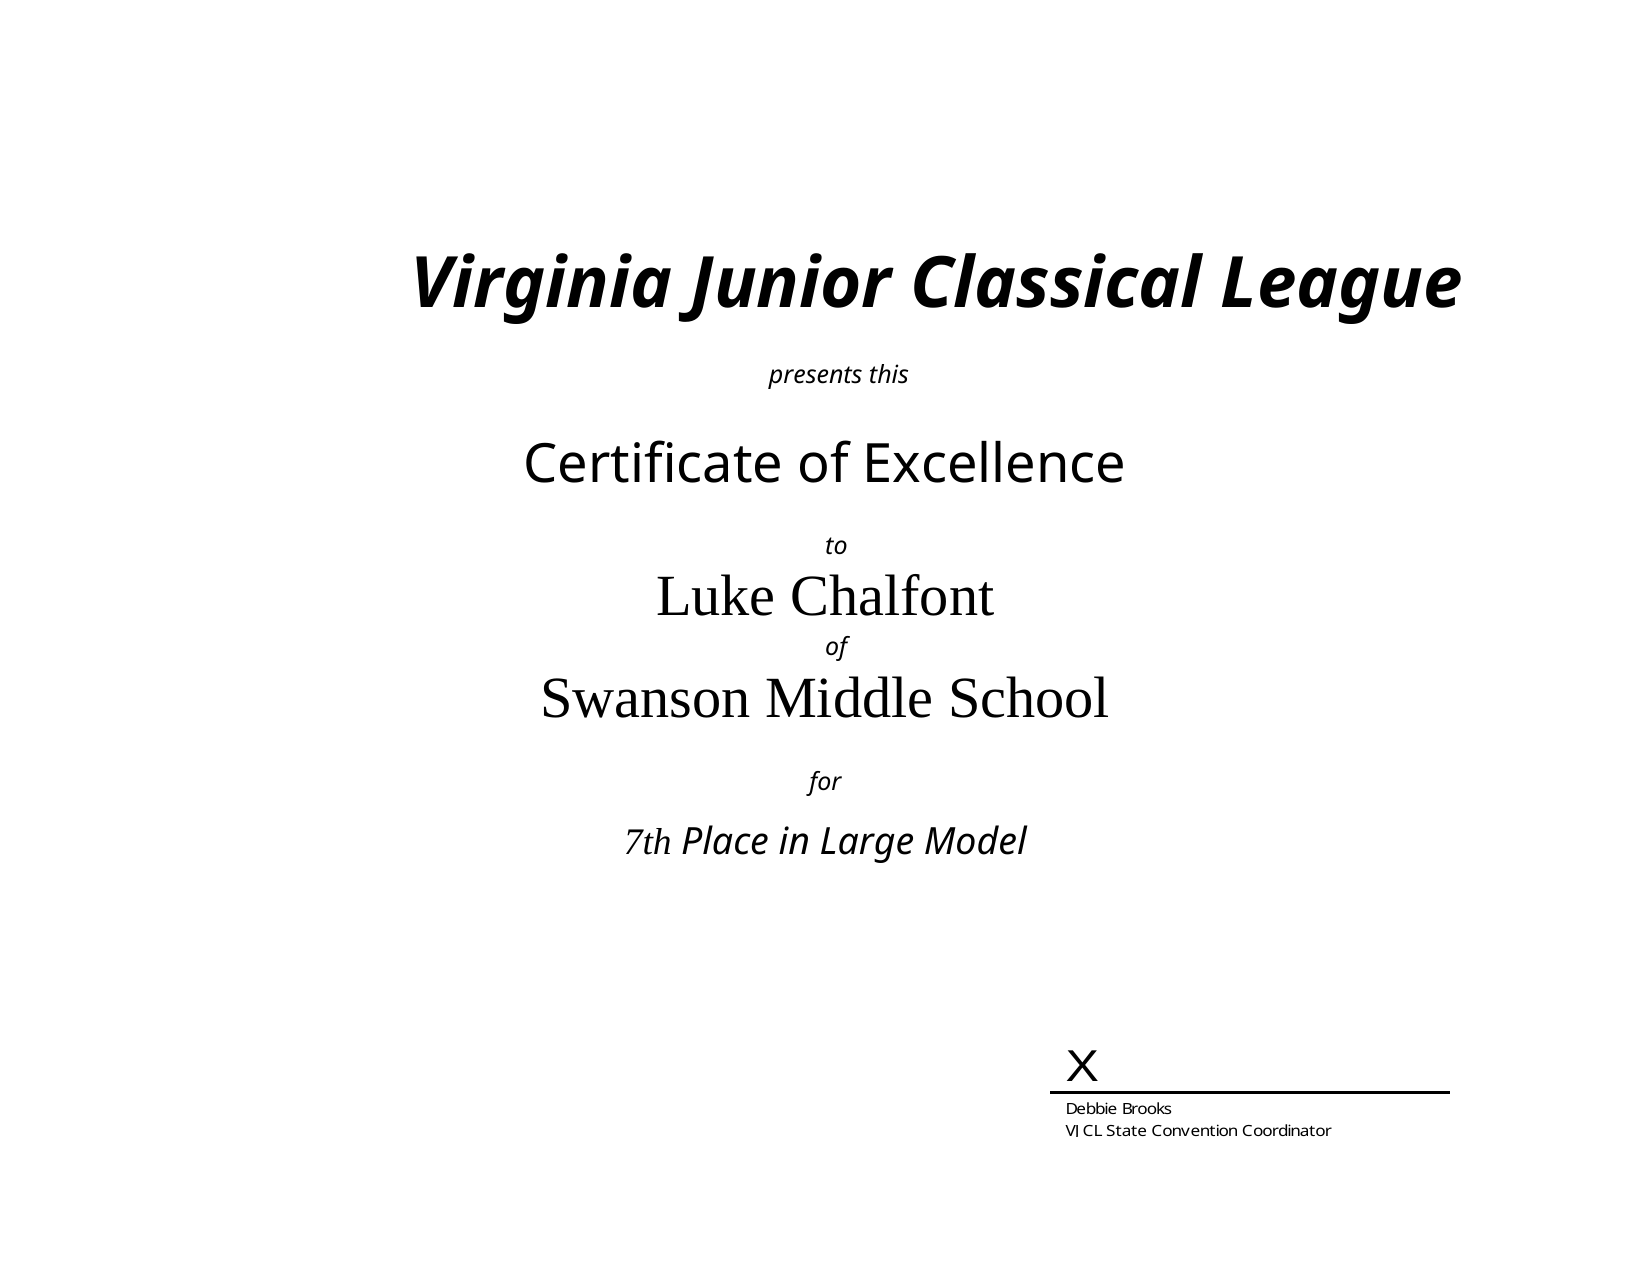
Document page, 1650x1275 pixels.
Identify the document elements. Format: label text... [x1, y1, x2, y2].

text Luke Chalfont [150, 561, 1500, 628]
text presents this [150, 357, 1500, 391]
text for [150, 763, 1500, 797]
text Certificate of Excellence [150, 425, 1500, 498]
text Swanson Middle School [150, 662, 1500, 729]
text 7th Place in Large Model [150, 814, 1500, 865]
text Virginia Junior Classical League [375, 231, 1500, 328]
text to [600, 527, 1500, 561]
text of [150, 628, 1500, 662]
